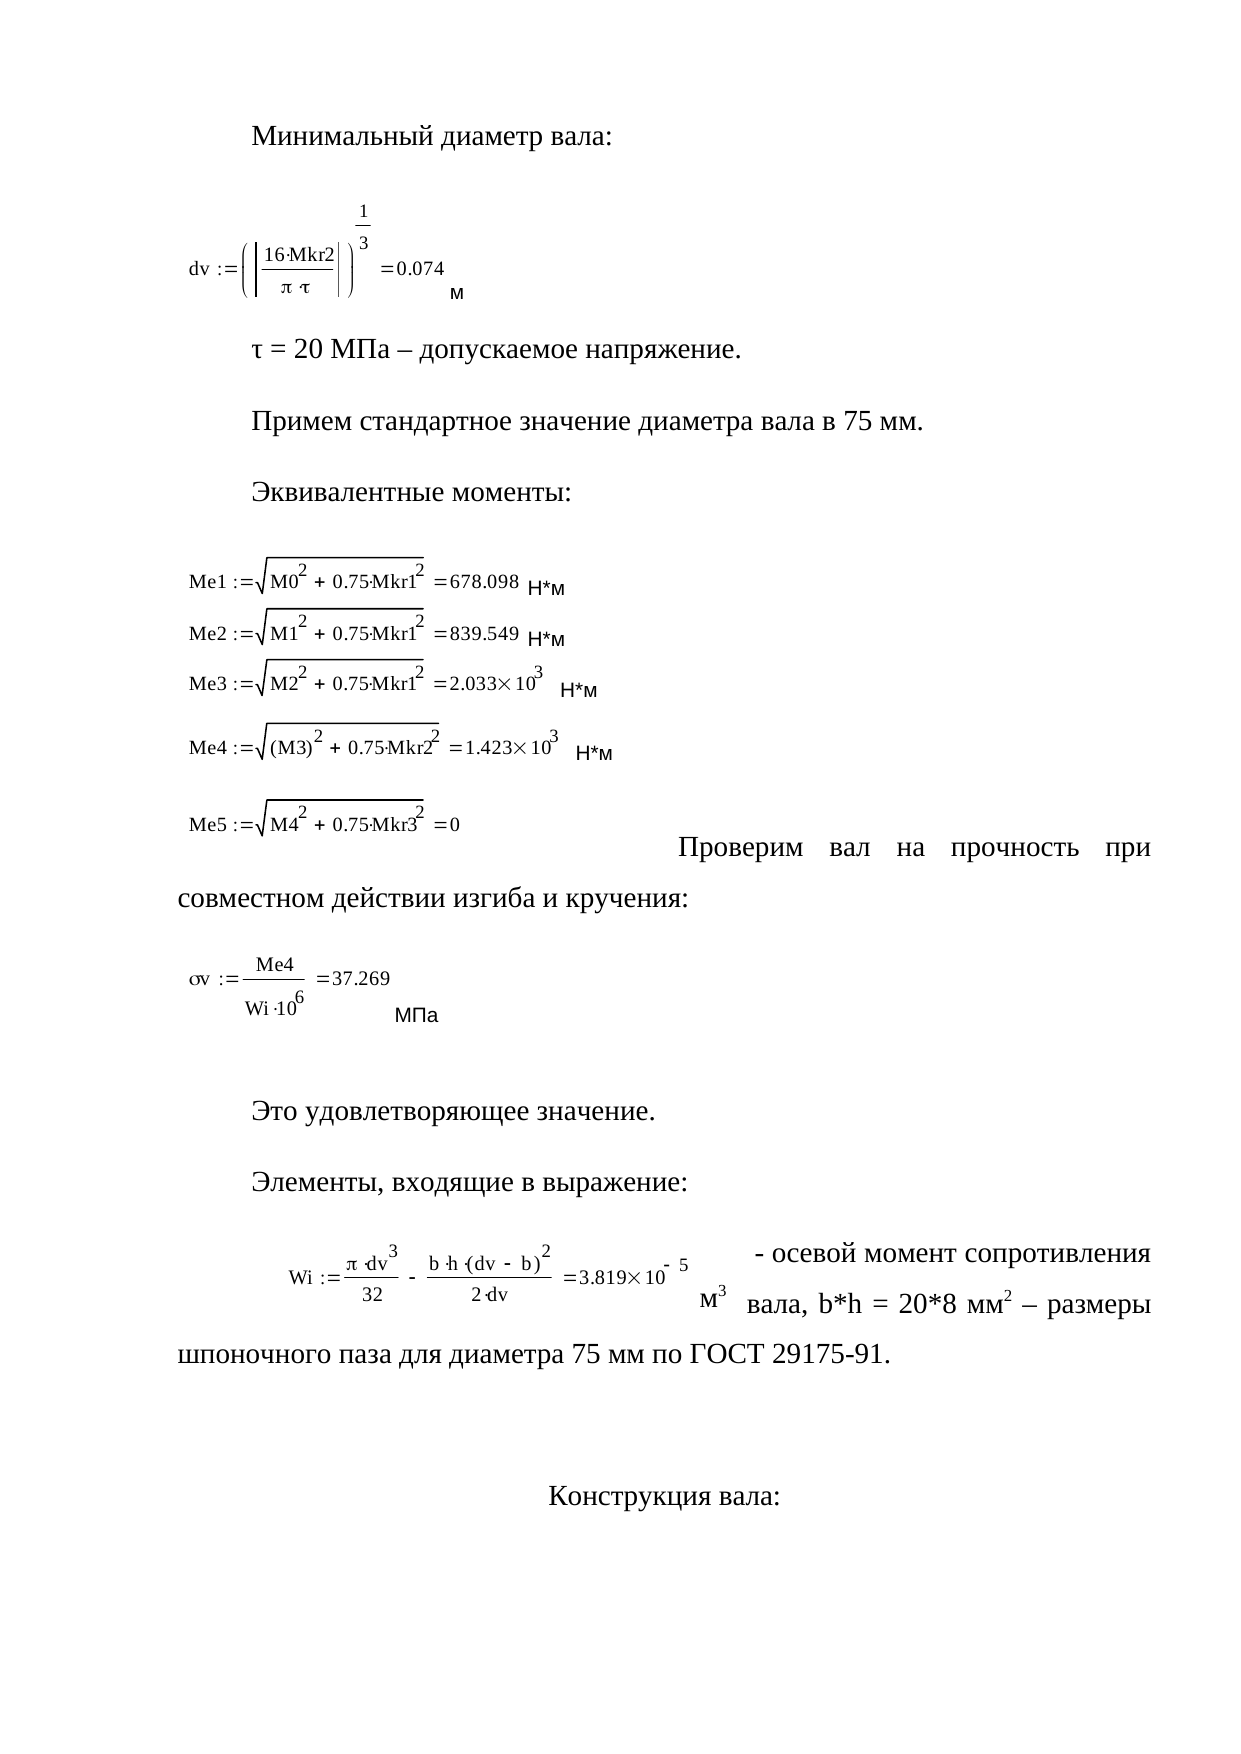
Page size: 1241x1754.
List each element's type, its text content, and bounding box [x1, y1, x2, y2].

text - осевой момент сопротивления вала, b*h = 20*8 мм2 – размеры шпоночного паза для диаметра 75 мм по ГОСТ 29175-91. [177, 1236, 1152, 1370]
text м3 [191, 1237, 747, 1314]
text Конструкция вала: [177, 1478, 1152, 1512]
text Н*м [186, 719, 704, 765]
text Элементы, входящие в выражение: [177, 1164, 1152, 1198]
text м [186, 197, 506, 304]
text Примем стандартное значение диаметра вала в 75 мм. [177, 403, 1152, 436]
text Проверим вал на прочность при совместном действии изгиба и кручения: [177, 829, 1152, 913]
text Н*м [186, 655, 688, 701]
text Это удовлетворяющее значение. [177, 1093, 1152, 1127]
text Эквивалентные моменты: [177, 474, 1152, 507]
text Минимальный диаметр вала: [177, 118, 1152, 152]
text τ = 20 МПа – допускаемое напряжение. [177, 332, 1152, 365]
text МПа [186, 951, 478, 1026]
text Н*м [186, 604, 656, 650]
text Н*м [186, 553, 656, 599]
